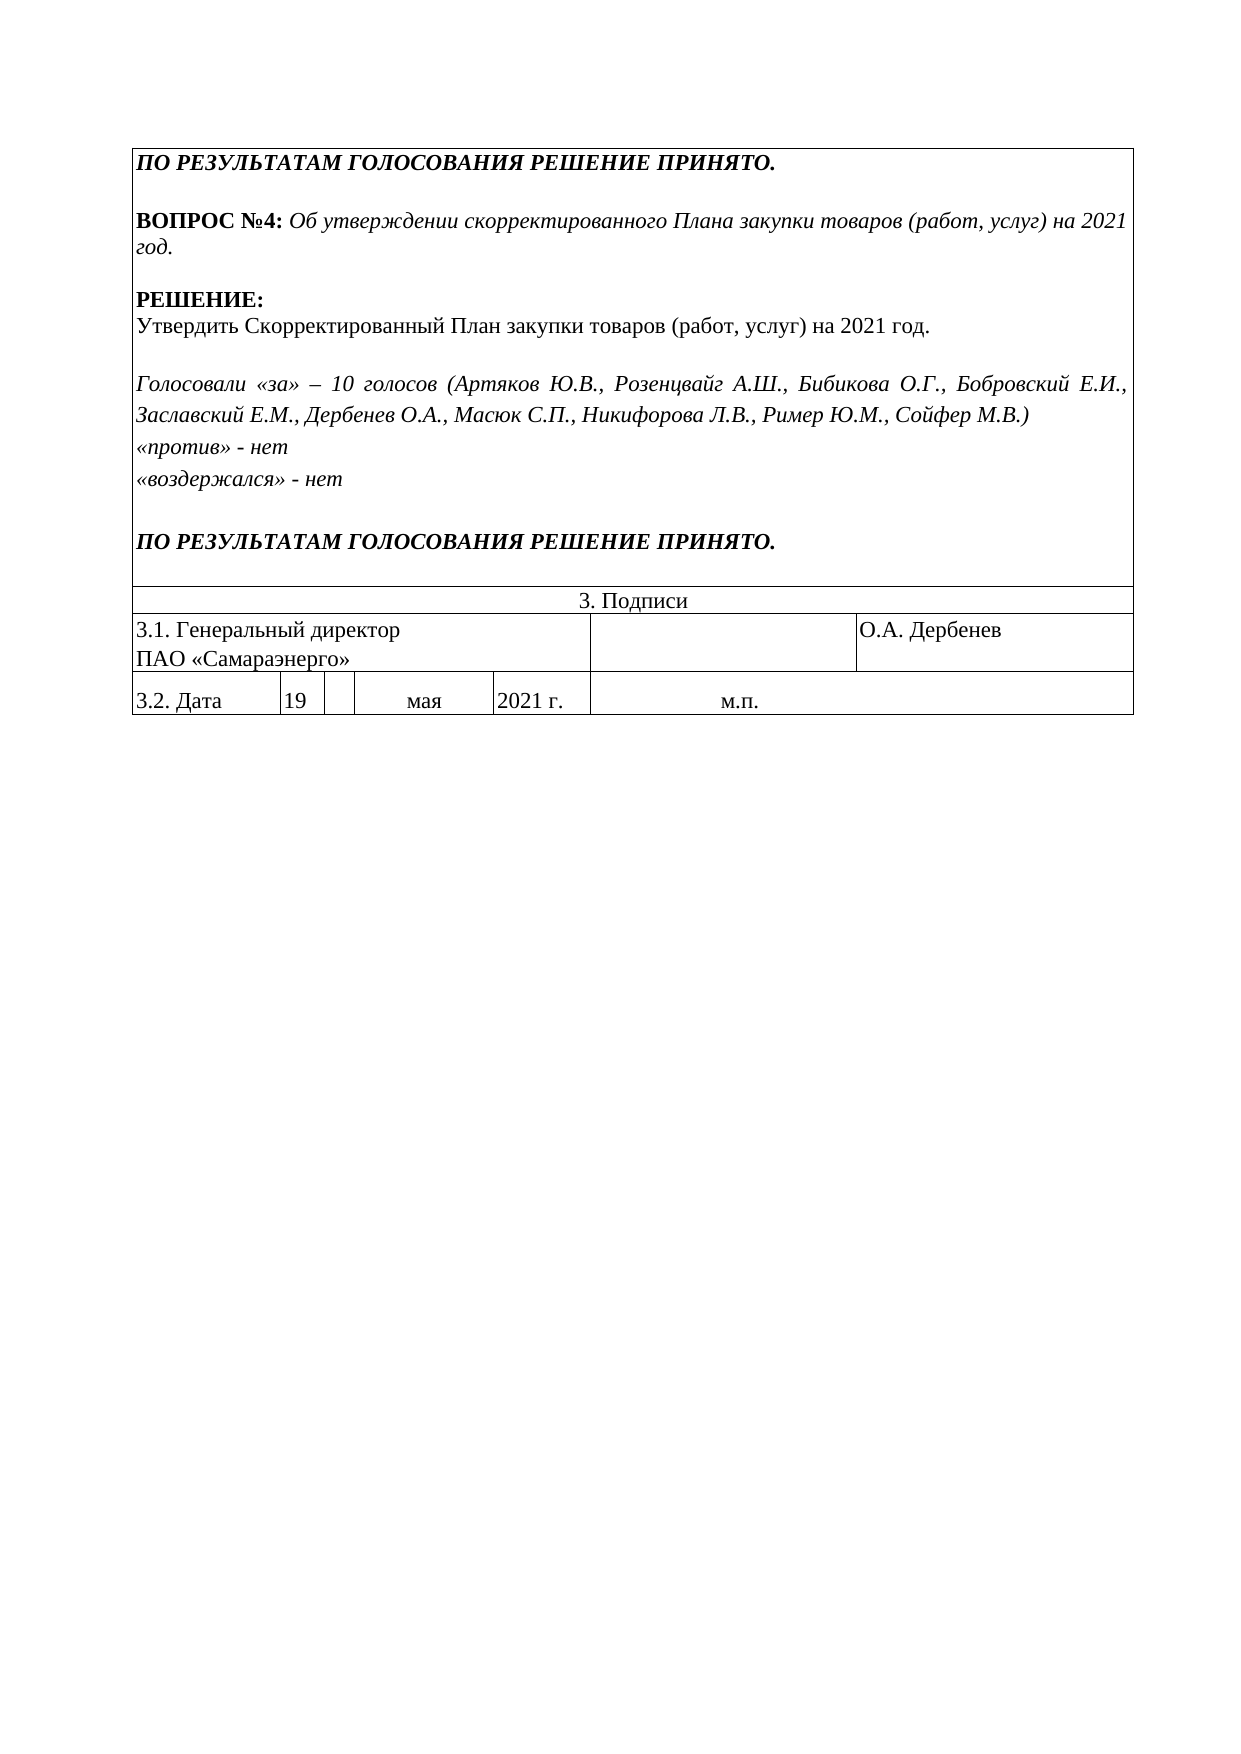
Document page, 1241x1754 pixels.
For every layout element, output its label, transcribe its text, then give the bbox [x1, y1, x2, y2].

table_cell 3.2. Дата [133, 672, 280, 714]
table_cell 3.1. Генеральный директор ПАО «Самараэнерго» [133, 614, 590, 671]
table_cell [591, 614, 856, 671]
table_cell 2021 г. [494, 672, 590, 714]
table_cell 19 [281, 672, 324, 714]
table_cell м.п. [591, 672, 1133, 714]
table_cell 3. Подписи [133, 587, 1133, 613]
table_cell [133, 149, 1133, 586]
table_cell [325, 672, 354, 714]
table_cell О.А. Дербенев [857, 614, 1133, 671]
table_cell мая [355, 672, 493, 714]
